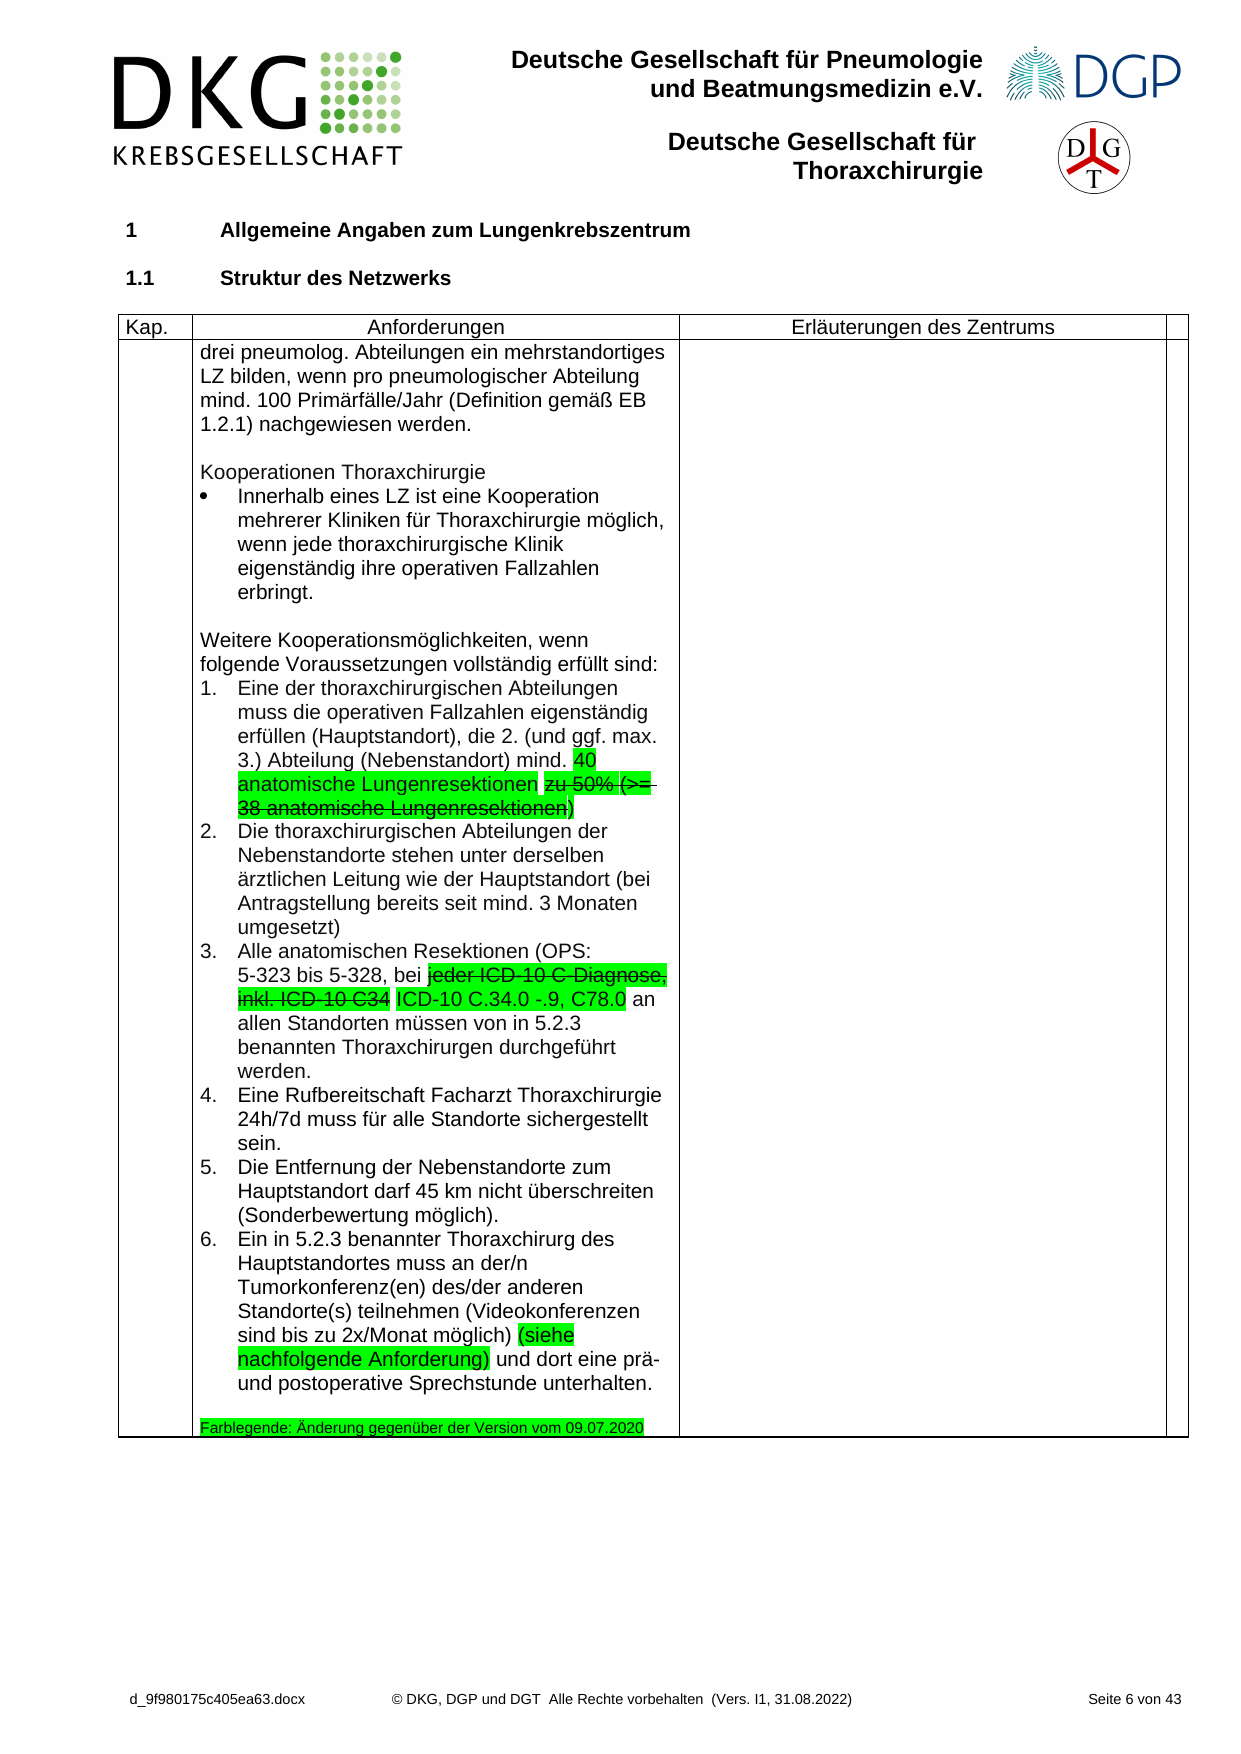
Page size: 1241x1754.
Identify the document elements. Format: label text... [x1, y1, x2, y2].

table_header 1 Allgemeine Angaben zum Lungenkrebszentrum 1.1 Struktur des Netzwerks [118, 218, 1188, 314]
picture [96, 44, 417, 180]
table_cell [119, 340, 192, 1436]
picture [1005, 46, 1182, 101]
table_cell Erläuterungen des Zentrums [680, 315, 1166, 339]
table_cell Anforderungen [193, 315, 679, 339]
table_cell [1167, 340, 1188, 1436]
table_cell Kap. [119, 315, 192, 339]
picture [1050, 121, 1137, 195]
table_cell [680, 340, 1166, 1436]
table_cell [1167, 315, 1188, 339]
